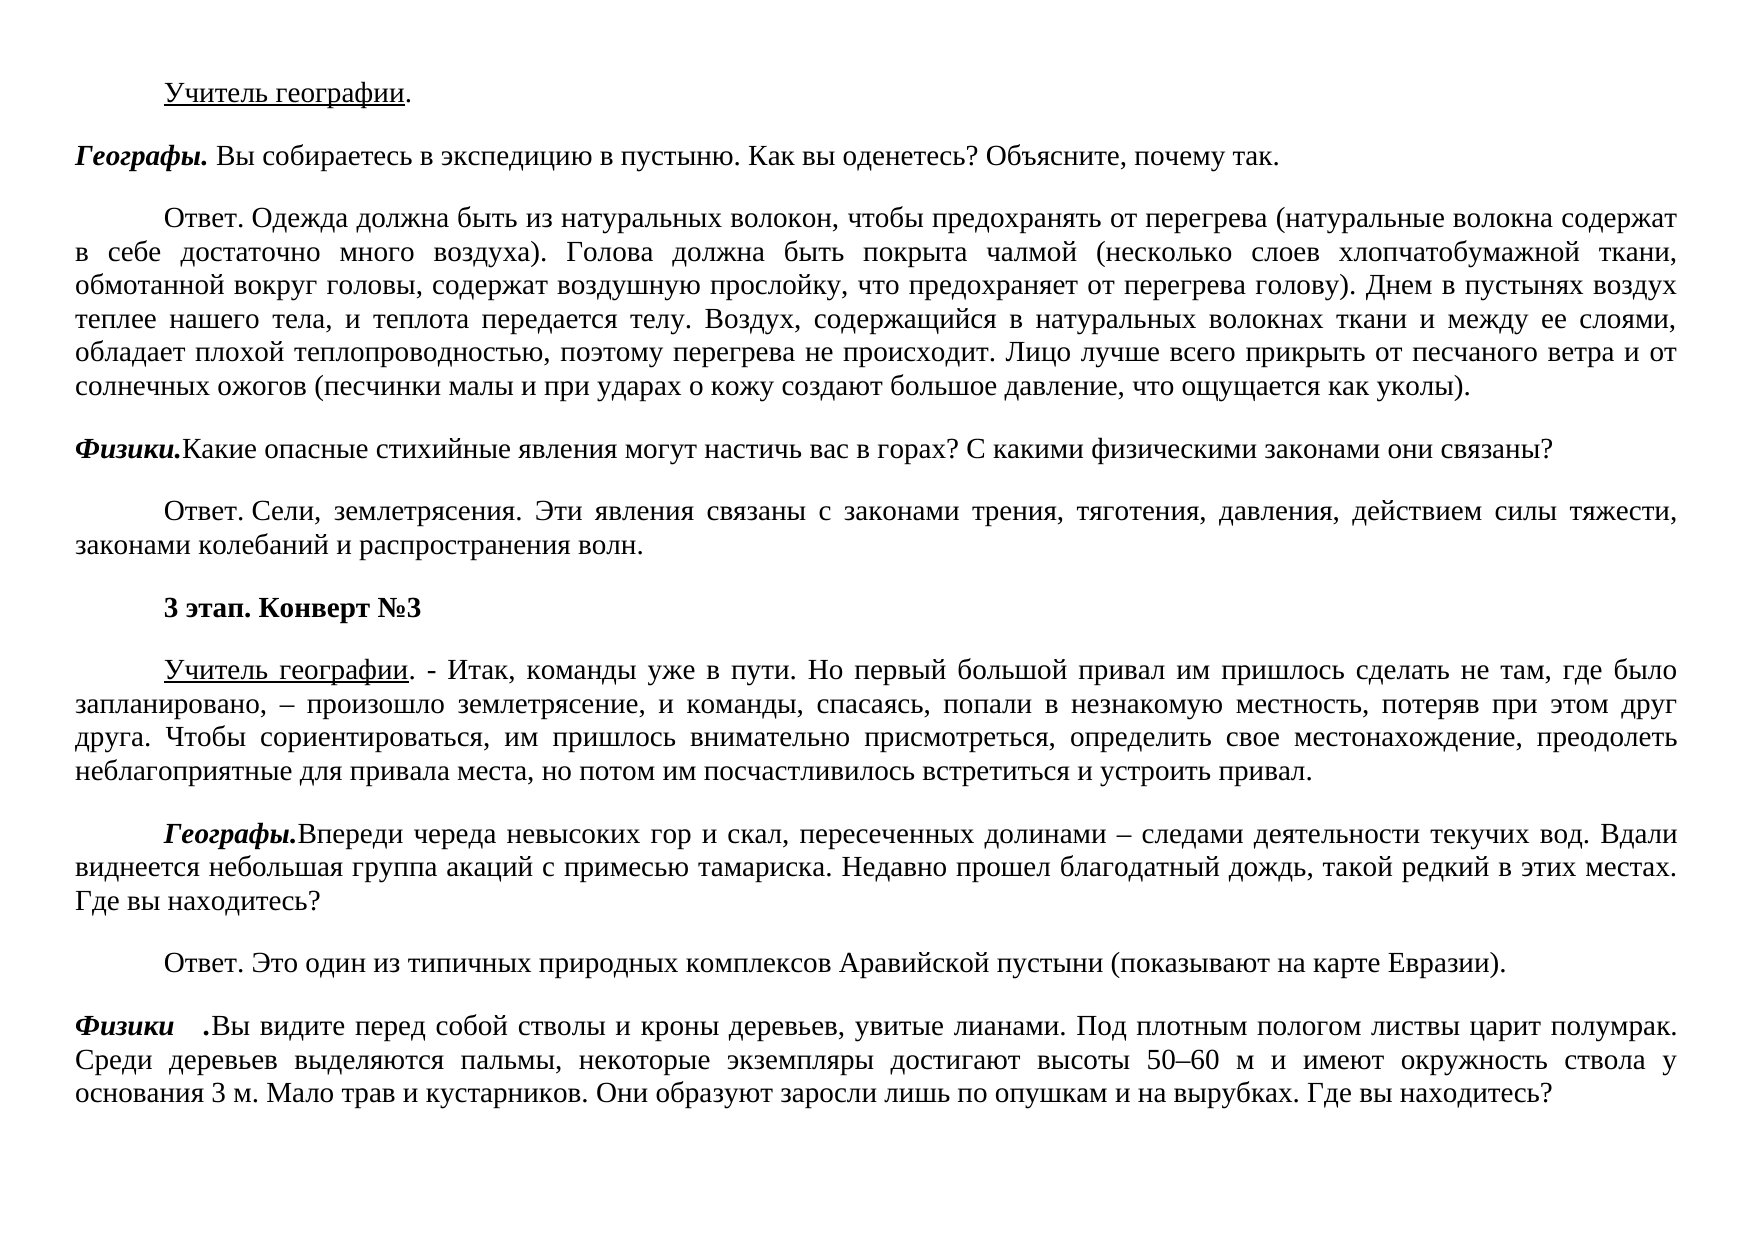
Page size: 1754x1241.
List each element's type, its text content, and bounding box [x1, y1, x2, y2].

text Ответ. Сели, землетрясения. Эти явления связаны с законами трения, тяготения, давления, действием силы тяжести, законами колебаний и распространения волн. [75, 493, 1679, 561]
text Физики.Какие опасные стихийные явления могут настичь вас в горах? С какими физическими законами они связаны? [75, 431, 1679, 464]
text Ответ. Это один из типичных природных комплексов Аравийской пустыни (показывают на карте Евразии). [75, 946, 1679, 979]
text Учитель географии. - Итак, команды уже в пути. Но первый большой привал им пришлось сделать не там, где было запланировано, – произошло землетрясение, и команды, спасаясь, попали в незнакомую местность, потеряв при этом друг друга. Чтобы сориентироваться, им пришлось внимательно присмотреться, определить свое местонахождение, преодолеть неблагоприятные для привала места, но потом им посчастливилось встретиться и устроить привал. [75, 652, 1679, 787]
text Географы. Вы собираетесь в экспедицию в пустыню. Как вы оденетесь? Объясните, почему так. [75, 138, 1679, 171]
text Учитель географии. [75, 75, 1679, 108]
text Ответ. Одежда должна быть из натуральных волокон, чтобы предохранять от перегрева (натуральные волокна содержат в себе достаточно много воздуха). Голова должна быть покрыта чалмой (несколько слоев хлопчатобумажной ткани, обмотанной вокруг головы, содержат воздушную прослойку, что предохраняет от перегрева голову). Днем в пустынях воздух теплее нашего тела, и теплота передается телу. Воздух, содержащийся в натуральных волокнах ткани и между ее слоями, обладает плохой теплопроводностью, поэтому перегрева не происходит. Лицо лучше всего прикрыть от песчаного ветра и от солнечных ожогов (песчинки малы и при ударах о кожу создают большое давление, что ощущается как уколы). [75, 200, 1679, 402]
text Физики .Вы видите перед собой стволы и кроны деревьев, увитые лианами. Под плотным пологом листвы царит полумрак. Среди деревьев выделяются пальмы, некоторые экземпляры достигают высоты 50–60 м и имеют окружность ствола у основания 3 м. Мало трав и кустарников. Они образуют заросли лишь по опушкам и на вырубках. Где вы находитесь? [75, 1008, 1679, 1109]
text Географы.Впереди череда невысоких гор и скал, пересеченных долинами – следами деятельности текучих вод. Вдали виднеется небольшая группа акаций с примесью тамариска. Недавно прошел благодатный дождь, такой редкий в этих местах. Где вы находитесь? [75, 816, 1679, 916]
text 3 этап. Конверт №3 [75, 590, 1679, 623]
